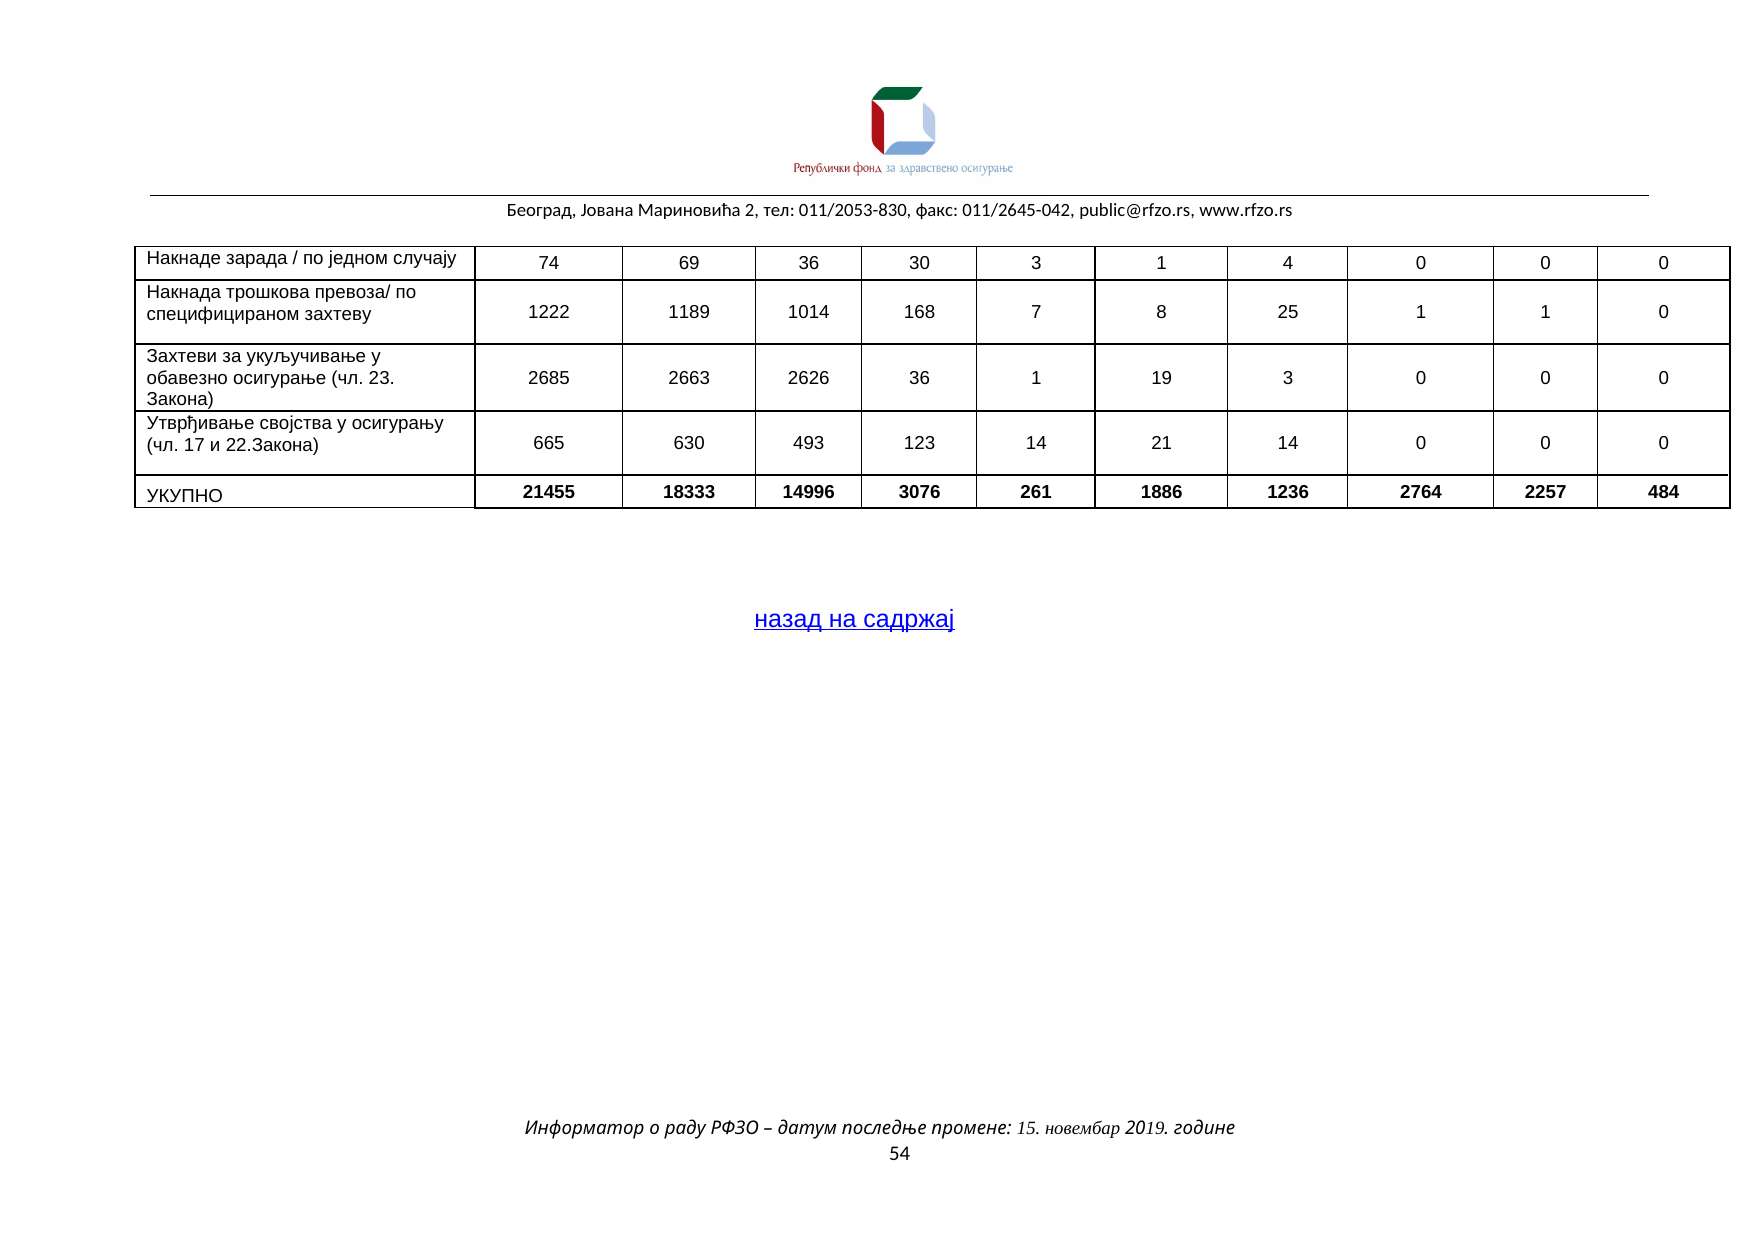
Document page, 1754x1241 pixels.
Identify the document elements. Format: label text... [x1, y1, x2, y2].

table_cell 2257 [1494, 476, 1597, 507]
table_cell 168 [862, 281, 976, 343]
table_cell 630 [623, 412, 755, 474]
table_cell 0 [1494, 412, 1597, 474]
text назад на садржај [150, 604, 1649, 632]
table_cell 14 [1228, 412, 1347, 474]
table_cell 3 [1228, 345, 1347, 410]
table_cell 14 [977, 412, 1094, 474]
table_cell 493 [756, 412, 861, 474]
table_cell 21455 [476, 476, 622, 507]
table_cell 0 [1348, 247, 1493, 279]
table_cell 25 [1228, 281, 1347, 343]
table_cell 484 [1598, 474, 1729, 507]
table_cell 0 [1598, 345, 1729, 410]
table_cell 7 [977, 281, 1094, 343]
table_cell Накнаде зарада / по једном случају [136, 247, 474, 279]
table_cell 74 [476, 247, 622, 279]
table_cell 1 [1348, 281, 1493, 343]
table_cell 8 [1096, 281, 1227, 343]
table_cell 2663 [623, 345, 755, 410]
table_cell 0 [1348, 412, 1493, 474]
table_cell 1014 [756, 281, 861, 343]
table_cell 36 [756, 247, 861, 279]
table_cell 1 [977, 345, 1094, 410]
table_cell Захтеви за укуључивање у обавезно осигурање (чл. 23. Закона) [136, 345, 474, 410]
table_cell 1 [1494, 281, 1597, 343]
table_cell Накнада трошкова превоза/ по специфицираном захтеву [136, 281, 474, 343]
table_cell 3 [977, 247, 1094, 279]
table_cell 19 [1096, 345, 1227, 410]
table_cell 123 [862, 412, 976, 474]
table_cell 0 [1494, 247, 1597, 279]
table_cell 36 [862, 345, 976, 410]
table_cell 69 [623, 247, 755, 279]
table_cell 18333 [623, 476, 755, 507]
table_cell 4 [1228, 247, 1347, 279]
table_cell 261 [977, 476, 1094, 507]
table_cell 1189 [623, 281, 755, 343]
table_cell 14996 [756, 476, 861, 507]
table_cell 665 [476, 412, 622, 474]
table_cell 2626 [756, 345, 861, 410]
table_cell 1236 [1228, 476, 1347, 507]
picture [750, 75, 1049, 195]
table_cell 1886 [1096, 476, 1227, 507]
table_cell 2764 [1348, 476, 1493, 507]
table_cell 30 [862, 247, 976, 279]
table_cell 0 [1598, 247, 1729, 279]
table_cell 0 [1598, 281, 1729, 343]
table_cell 0 [1494, 345, 1597, 410]
table_cell 3076 [862, 476, 976, 507]
table_cell 0 [1348, 345, 1493, 410]
table_cell Утврђивање својства у осигурању (чл. 17 и 22.Закона) [136, 412, 474, 474]
table_cell 0 [1598, 412, 1729, 474]
table_cell 21 [1096, 412, 1227, 474]
table_cell 1222 [476, 281, 622, 343]
table_cell 2685 [476, 345, 622, 410]
table_cell 1 [1096, 247, 1227, 279]
table_cell УКУПНО [136, 476, 474, 507]
